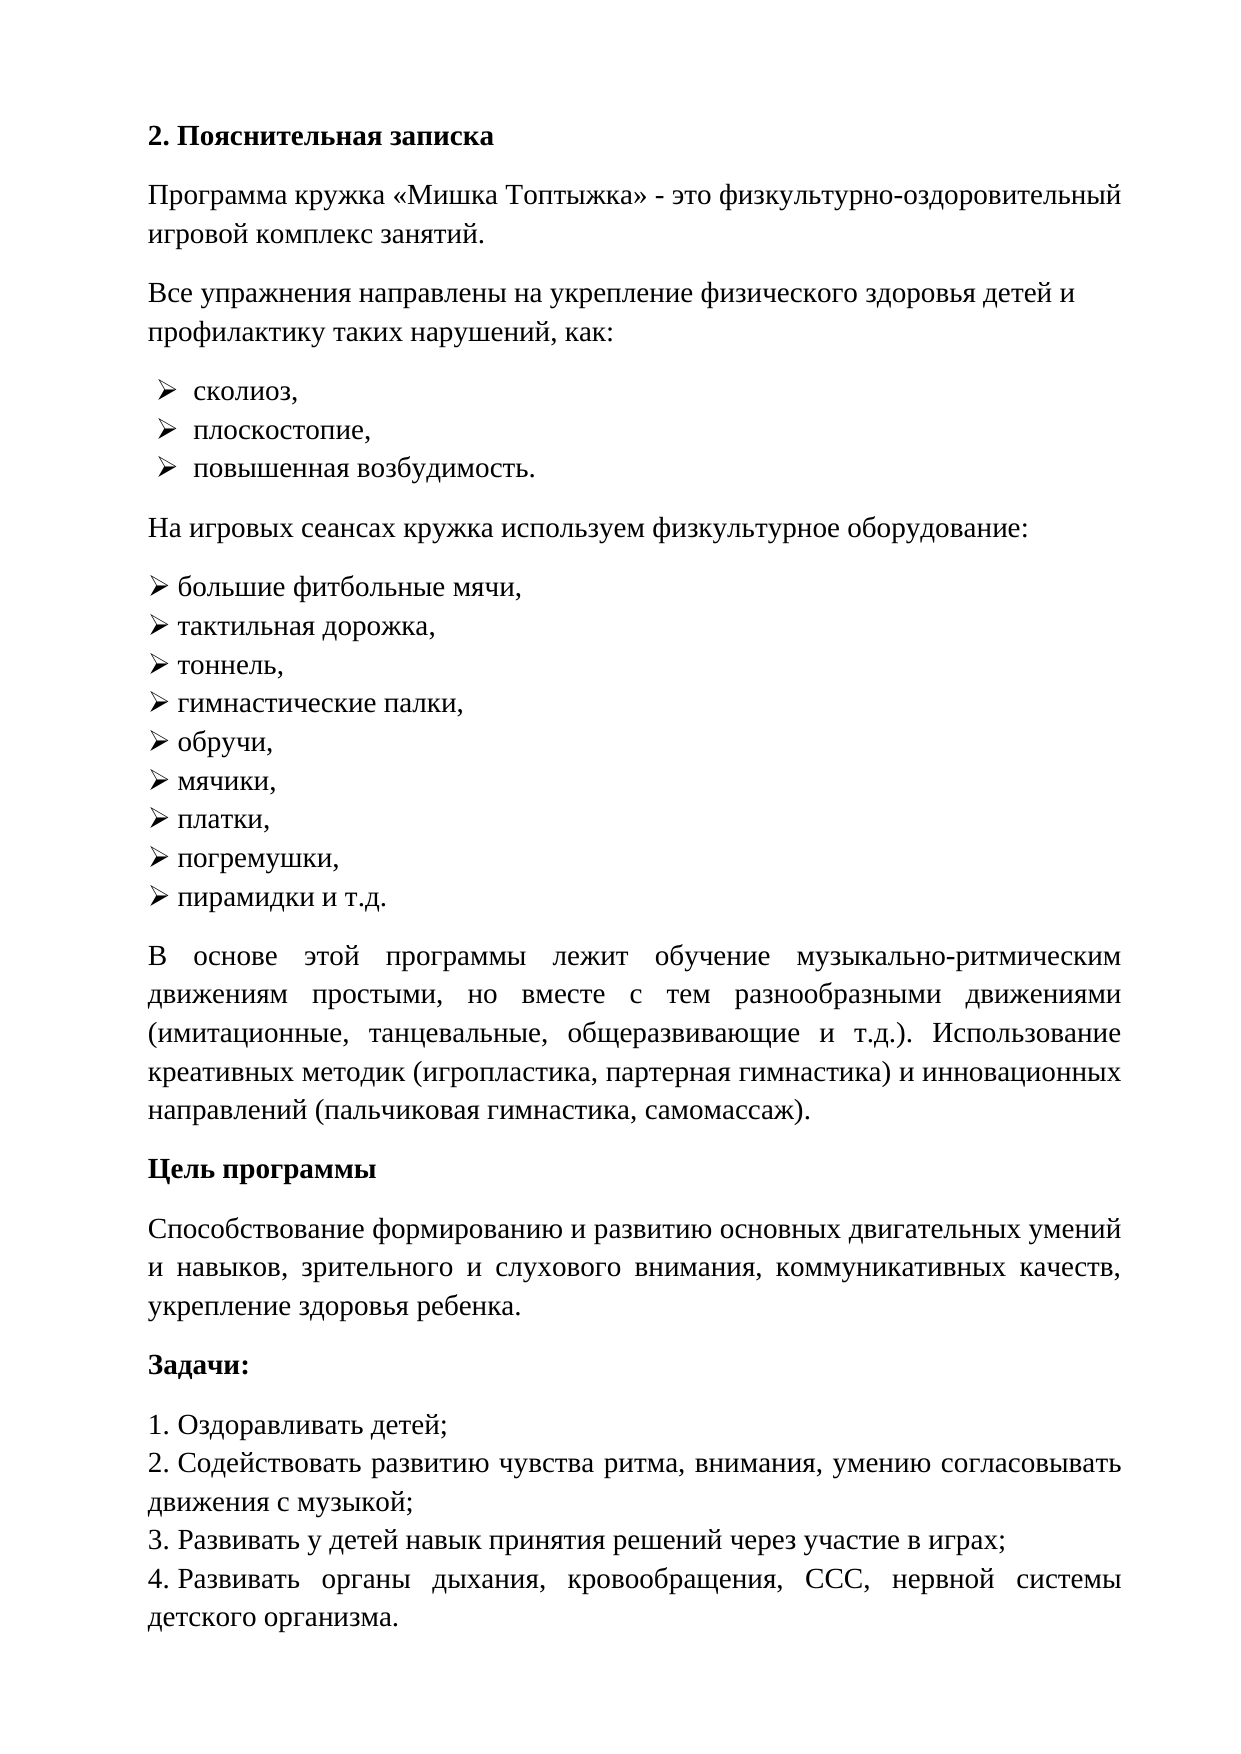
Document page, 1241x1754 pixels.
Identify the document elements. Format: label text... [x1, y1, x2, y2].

text На игровых сеансах кружка используем физкультурное оборудование: [148, 510, 1122, 544]
list тоннель, [148, 647, 1122, 680]
text Программа кружка «Мишка Топтыжка» - это физкультурно-оздоровительный игровой комплекс занятий. [148, 177, 1122, 249]
text Задачи: [148, 1347, 1122, 1381]
list Оздоравливать детей; [148, 1407, 1122, 1440]
text Способствование формированию и развитию основных двигательных умений и навыков, зрительного и слухового внимания, коммуникативных качеств, укрепление здоровья ребенка. [148, 1211, 1122, 1322]
list сколиоз, [156, 373, 1122, 407]
text В основе этой программы лежит обучение музыкально-ритмическим движениям простыми, но вместе с тем разнообразными движениями (имитационные, танцевальные, общеразвивающие и т.д.). Использование креативных методик (игропластика, партерная гимнастика) и инновационных направлений (пальчиковая гимнастика, самомассаж). [148, 938, 1122, 1126]
list гимнастические палки, [148, 685, 1122, 719]
list Развивать органы дыхания, кровообращения, ССС, нервной системы детского организма. [148, 1561, 1122, 1633]
list обручи, [148, 724, 1122, 758]
list мячики, [148, 763, 1122, 796]
list повышенная возбудимость. [156, 451, 1122, 484]
text Все упражнения направлены на укрепление физического здоровья детей и профилактику таких нарушений, как: [148, 275, 1122, 347]
list тактильная дорожка, [148, 608, 1122, 642]
list Содействовать развитию чувства ритма, внимания, умению согласовывать движения с музыкой; [148, 1445, 1122, 1517]
list погремушки, [148, 840, 1122, 874]
list Развивать у детей навык принятия решений через участие в играх; [148, 1522, 1122, 1556]
list пирамидки и т.д. [148, 879, 1122, 912]
list плоскостопие, [156, 412, 1122, 446]
text Цель программы [148, 1152, 1122, 1185]
list платки, [148, 801, 1122, 835]
list большие фитбольные мячи, [148, 569, 1122, 603]
text 2. Пояснительная записка [148, 118, 1122, 152]
